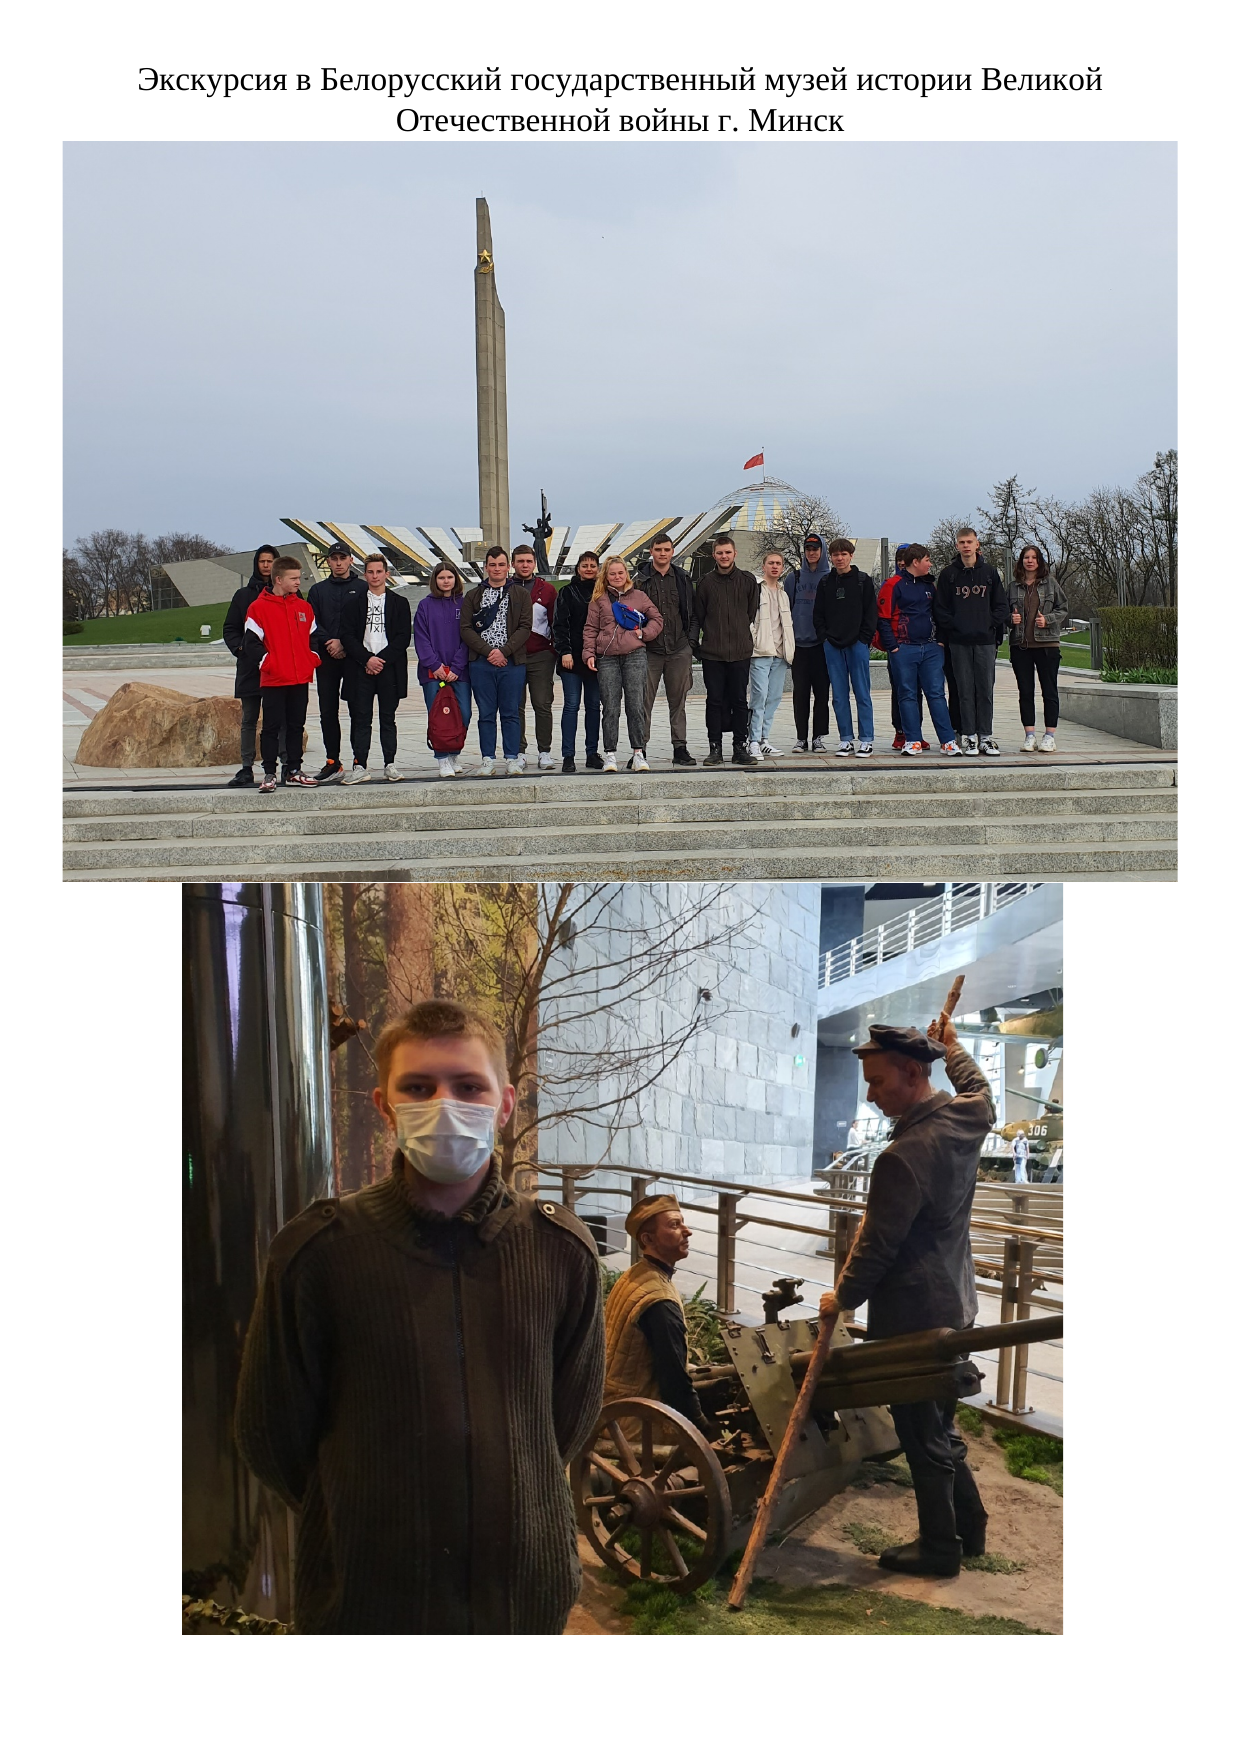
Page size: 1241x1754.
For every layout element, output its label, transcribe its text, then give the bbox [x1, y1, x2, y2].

text Экскурсия в Белорусский государственный музей истории Великой Отечественной войны г. Минск [59, 59, 1181, 139]
picture [62, 141, 1178, 882]
picture [183, 883, 1064, 1635]
